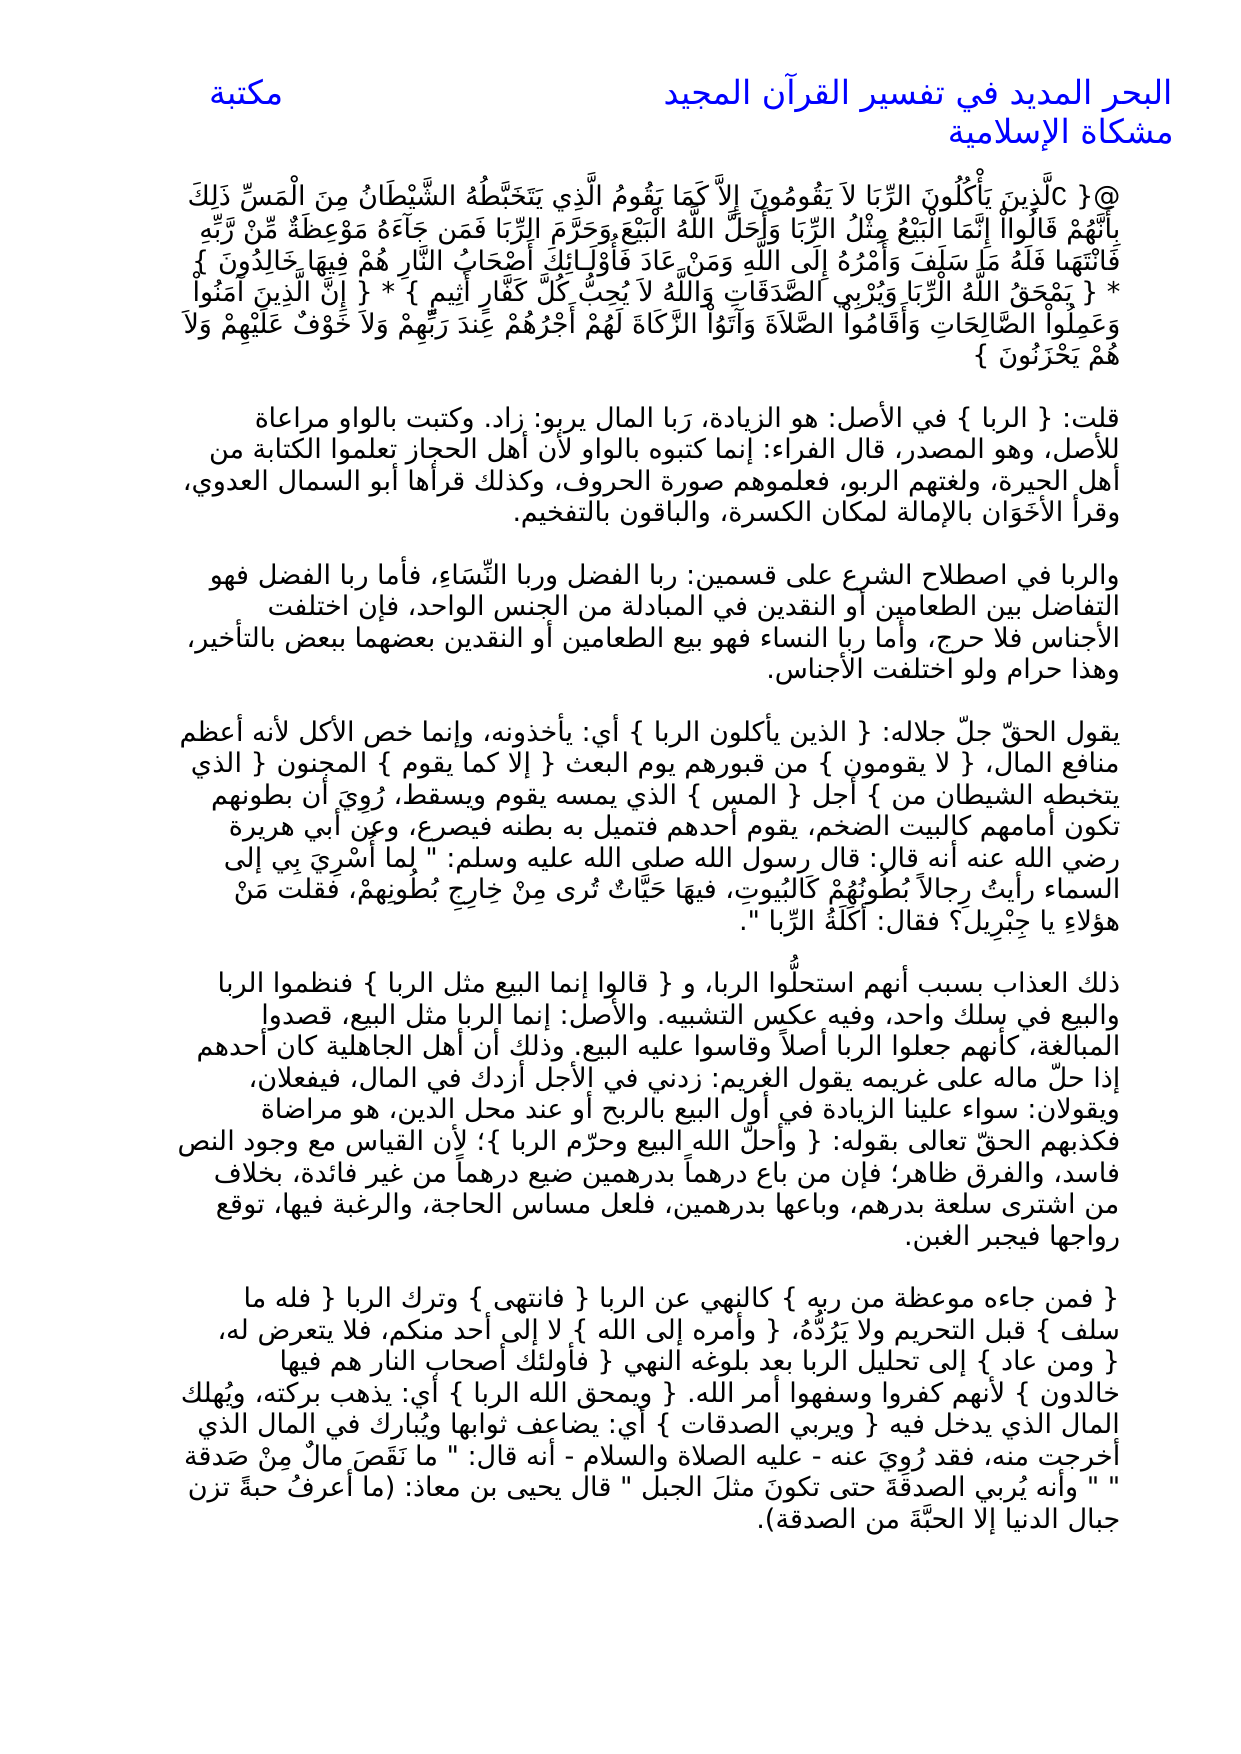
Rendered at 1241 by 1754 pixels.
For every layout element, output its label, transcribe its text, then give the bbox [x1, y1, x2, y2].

text { فمن جاءه موعظة من ربه } كالنهي عن الربا { فانتهى } وترك الربا { فله ما سلف } قبل التحريم ولا يَرُدُّهُ، { وأمره إلى الله } لا إلى أحد منكم، فلا يتعرض له، { ومن عاد } إلى تحليل الربا بعد بلوغه النهي { فأولئك أصحاب النار هم فيها خالدون } لأنهم كفروا وسفهوا أمر الله. { ويمحق الله الربا } أي: يذهب بركته، ويُهلك المال الذي يدخل فيه { ويربي الصدقات } أي: يضاعف ثوابها ويُبارك في المال الذي أخرجت منه، فقد رُوِيَ عنه - عليه الصلاة والسلام - أنه قال: " ما نَقَصَ مالٌ مِنْ صَدقة " " وأنه يُربي الصدقةَ حتى تكونَ مثلَ الجبل " قال يحيى بن معاذ: (ما أعرفُ حبةً تزن جبال الدنيا إلا الحبَّةَ من الصدقة). [176, 1282, 1120, 1535]
text @{ Cلَّذِينَ يَأْكُلُونَ الرِّبَا لاَ يَقُومُونَ إِلاَّ كَمَا يَقُومُ الَّذِي يَتَخَبَّطُهُ الشَّيْطَانُ مِنَ الْمَسِّ ذَلِكَ بِأَنَّهُمْ قَالُوااْ إِنَّمَا الْبَيْعُ مِثْلُ الرِّبَا وَأَحَلَّ اللَّهُ الْبَيْعَ وَحَرَّمَ الرِّبَا فَمَن جَآءَهُ مَوْعِظَةٌ مِّنْ رَّبِّهِ فَانْتَهَىا فَلَهُ مَا سَلَفَ وَأَمْرُهُ إِلَى اللَّهِ وَمَنْ عَادَ فَأُوْلَـائِكَ أَصْحَابُ النَّارِ هُمْ فِيهَا خَالِدُونَ } * { يَمْحَقُ اللَّهُ الْرِّبَا وَيُرْبِي الصَّدَقَاتِ وَاللَّهُ لاَ يُحِبُّ كُلَّ كَفَّارٍ أَثِيمٍ } * { إِنَّ الَّذِينَ آمَنُواْ وَعَمِلُواْ الصَّالِحَاتِ وَأَقَامُواْ الصَّلاَةَ وَآتَوُاْ الزَّكَاةَ لَهُمْ أَجْرُهُمْ عِندَ رَبِّهِمْ وَلاَ خَوْفٌ عَلَيْهِمْ وَلاَ هُمْ يَحْزَنُونَ } [176, 180, 1120, 371]
text والربا في اصطلاح الشرع على قسمين: ربا الفضل وربا النِّسَاءِ، فأما ربا الفضل فهو التفاضل بين الطعامين أو النقدين في المبادلة من الجنس الواحد، فإن اختلفت الأجناس فلا حرج، وأما ربا النساء فهو بيع الطعامين أو النقدين بعضهما ببعض بالتأخير، وهذا حرام ولو اختلفت الأجناس. [176, 559, 1120, 685]
text ذلك العذاب بسبب أنهم استحلُّوا الربا، و { قالوا إنما البيع مثل الربا } فنظموا الربا والبيع في سلك واحد، وفيه عكس التشبيه. والأصل: إنما الربا مثل البيع، قصدوا المبالغة، كأنهم جعلوا الربا أصلاً وقاسوا عليه البيع. وذلك أن أهل الجاهلية كان أحدهم إذا حلّ ماله على غريمه يقول الغريم: زدني في الأجل أزدك في المال، فيفعلان، ويقولان: سواء علينا الزيادة في أول البيع بالربح أو عند محل الدين، هو مراضاة فكذبهم الحقّ تعالى بقوله: { وأحلّ الله البيع وحرّم الربا }؛ لأن القياس مع وجود النص فاسد، والفرق ظاهر؛ فإن من باع درهماً بدرهمين ضيع درهماً من غير فائدة، بخلاف من اشترى سلعة بدرهم، وباعها بدرهمين، فلعل مساس الحاجة، والرغبة فيها، توقع رواجها فيجبر الغبن. [176, 968, 1120, 1252]
text يقول الحقّ جلّ جلاله: { الذين يأكلون الربا } أي: يأخذونه، وإنما خص الأكل لأنه أعظم منافع المال، { لا يقومون } من قبورهم يوم البعث { إلا كما يقوم } المجنون { الذي يتخبطه الشيطان من } أجل { المس } الذي يمسه يقوم ويسقط، رُوِيَ أن بطونهم تكون أمامهم كالبيت الضخم، يقوم أحدهم فتميل به بطنه فيصرع، وعن أبي هريرة رضي الله عنه أنه قال: قال رسول الله صلى الله عليه وسلم: " لما أُسْرِيَ بِي إلى السماء رأيتُ رِجالاً بُطُونُهُمْ كَالبُيوتِ، فيهَا حَيَّاتٌ تُرى مِنْ خِارِجِ بُطُونِهمْ، فقلت مَنْ هؤلاءِ يا جِبْرِيل؟ فقال: أكَلَةُ الرِّبا ". [176, 716, 1120, 937]
text قلت: { الربا } في الأصل: هو الزيادة، رَبا المال يربو: زاد. وكتبت بالواو مراعاة للأصل، وهو المصدر، قال الفراء: إنما كتبوه بالواو لأن أهل الحجاز تعلموا الكتابة من أهل الحيرة، ولغتهم الربو، فعلموهم صورة الحروف، وكذلك قرأها أبو السمال العدوي، وقرأ الأخَوَان بالإمالة لمكان الكسرة، والباقون بالتفخيم. [176, 402, 1120, 528]
